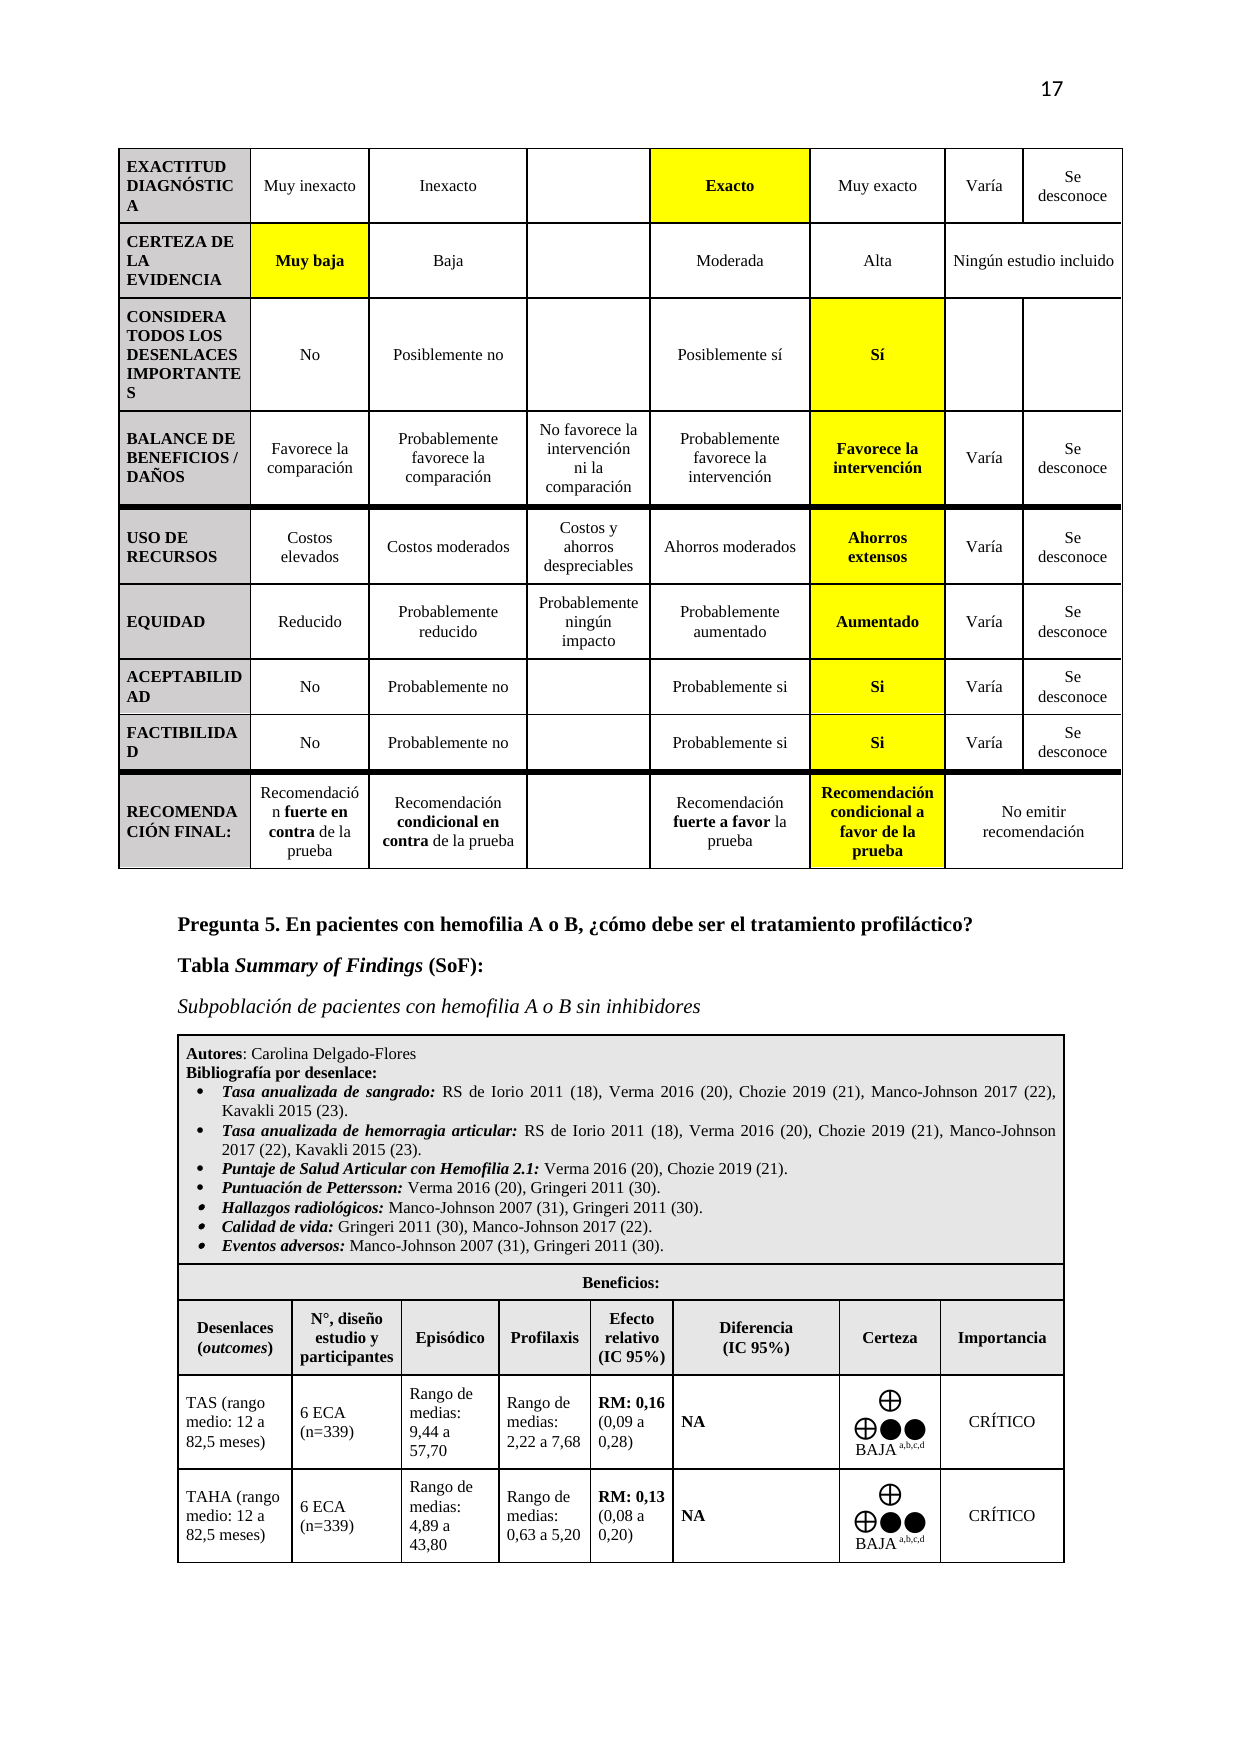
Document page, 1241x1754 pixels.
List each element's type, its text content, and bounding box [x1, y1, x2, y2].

table_cell Varía [946, 510, 1022, 583]
table_cell Posiblemente sí [651, 299, 809, 410]
table_cell Se desconoce [1024, 583, 1122, 658]
table_cell Si [811, 660, 944, 713]
table_cell Varía [946, 660, 1022, 713]
table_cell Alta [811, 224, 944, 297]
table_cell Probablemente favorece la comparación [370, 412, 526, 504]
table_cell Moderada [651, 224, 809, 297]
table_cell No emitir recomendación [946, 769, 1122, 867]
table_cell Probablemente si [651, 660, 809, 713]
table_cell No [251, 660, 368, 713]
table_cell Si [811, 715, 944, 769]
table_cell [946, 299, 1022, 410]
table_cell Muy baja [251, 224, 368, 297]
table_cell NA [674, 1470, 839, 1562]
table_cell Recomendación condicional a favor de la prueba [811, 775, 944, 867]
table_cell CRÍTICO [941, 1470, 1063, 1562]
table_cell Probablemente no [370, 660, 526, 713]
table_cell Aumentado [811, 585, 944, 658]
table_header Autores: Carolina Delgado-Flores Bibliografía por desenlace: Tasa anualizada de sangrado: RS de Iorio 2011 (18), Verma 2016 (20), Chozie 2019 (21), Manco-Johnson 2017 (22), Kavakli 2015 (23). Tasa anualizada de hemorragia articular: RS de Iorio 2011 (18), Verma 2016 (20), Chozie 2019 (21), Manco-Johnson 2017 (22), Kavakli 2015 (23). Puntaje de Salud Articular con Hemofilia 2.1: Verma 2016 (20), Chozie 2019 (21). Puntuación de Pettersson: Verma 2016 (20), Gringeri 2011 (30). Hallazgos radiológicos: Manco-Johnson 2007 (31), Gringeri 2011 (30). Calidad de vida: Gringeri 2011 (30), Manco-Johnson 2017 (22). Eventos adversos: Manco-Johnson 2007 (31), Gringeri 2011 (30). [179, 1036, 1063, 1263]
table_cell RM: 0,16 (0,09 a 0,28) [591, 1376, 672, 1468]
table_cell Sí [811, 299, 944, 410]
table_cell Ahorros moderados [651, 510, 809, 583]
table_cell Balance de BENEFICIOS / DAÑOS [120, 412, 250, 504]
table_cell No favorece la intervención ni la comparación [528, 412, 649, 504]
table_cell [1024, 297, 1122, 410]
table_cell Probablemente no [370, 715, 526, 769]
table_cell Recomendación fuerte en contra de la prueba [251, 775, 368, 867]
table_cell RM: 0,13 (0,08 a 0,20) [591, 1470, 672, 1562]
table_cell ⨁⨁◯◯ BAJA a,b,c,d [840, 1470, 940, 1562]
table_cell Inexacto [370, 149, 526, 222]
table_cell Diferencia (IC 95%) [674, 1301, 839, 1374]
table_cell Efecto relativo (IC 95%) [591, 1301, 672, 1374]
table_cell Varía [946, 412, 1022, 504]
table_cell Rango de medias: 2,22 a 7,68 [500, 1376, 590, 1468]
table_cell CRÍTICO [941, 1376, 1063, 1468]
table_cell Ningún estudio incluido [946, 222, 1122, 297]
text Pregunta 5. En pacientes con hemofilia A o B, ¿cómo debe ser el tratamiento profiláctico? [177, 912, 1063, 936]
table_cell Probablemente si [651, 715, 809, 769]
table_cell TAHA (rango medio: 12 a 82,5 meses) [179, 1470, 291, 1562]
table_cell Varía [946, 715, 1022, 769]
text Subpoblación de pacientes con hemofilia A o B sin inhibidores [177, 993, 1063, 1018]
table_cell Exacto [651, 149, 809, 222]
table_cell Beneficios: [179, 1265, 1063, 1299]
table_cell Favorece la comparación [251, 412, 368, 504]
table_cell Probablemente favorece la intervención [651, 412, 809, 504]
table_cell [528, 299, 649, 410]
text Tabla Summary of Findings (SoF): [177, 953, 1063, 977]
table_cell 6 ECA (n=339) [293, 1470, 401, 1562]
table_cell Equidad [120, 585, 250, 658]
table_cell Baja [370, 224, 526, 297]
table_cell 6 ECA (n=339) [293, 1376, 401, 1468]
table_cell Muy exacto [811, 149, 944, 222]
table_cell Profilaxis [500, 1301, 590, 1374]
table_cell RECOMENDACIÓN FINAL: [120, 775, 250, 867]
table_cell Aceptabilidad [120, 660, 250, 713]
table_cell [528, 660, 649, 713]
table_cell Episódico [402, 1301, 498, 1374]
table_cell CONSIDERA TODOS LOS DESENLACES IMPORTANTES [120, 299, 250, 410]
table_cell Varía [946, 149, 1022, 222]
table_cell Muy inexacto [251, 149, 368, 222]
table_cell Probablemente aumentado [651, 585, 809, 658]
table_cell Se desconoce [1024, 149, 1122, 222]
table_cell Reducido [251, 585, 368, 658]
table_cell Costos elevados [251, 510, 368, 583]
table_cell Posiblemente no [370, 299, 526, 410]
table_cell Rango de medias: 0,63 a 5,20 [500, 1470, 590, 1562]
table_cell [528, 224, 649, 297]
table_cell Se desconoce [1024, 658, 1122, 713]
table_cell [528, 775, 649, 867]
table_cell Varía [946, 585, 1022, 658]
table_cell Se desconoce [1024, 714, 1122, 769]
table_cell EXACTITUD DIAGNÓSTICA [120, 149, 250, 222]
table_cell Recomendación fuerte a favor la prueba [651, 775, 809, 867]
table_cell Desenlaces (outcomes) [179, 1301, 291, 1374]
table_cell Costos y ahorros despreciables [528, 510, 649, 583]
table_cell No [251, 715, 368, 769]
table_cell Ahorros extensos [811, 510, 944, 583]
table_cell Rango de medias: 4,89 a 43,80 [402, 1470, 498, 1562]
table_cell Recomendación condicional en contra de la prueba [370, 775, 526, 867]
table_cell N°, diseño estudio y participantes [293, 1301, 401, 1374]
table_cell Se desconoce [1024, 504, 1122, 583]
table_cell Probablemente reducido [370, 585, 526, 658]
table_cell Probablemente ningún impacto [528, 585, 649, 658]
table_cell No [251, 299, 368, 410]
table_cell [528, 715, 649, 769]
table_cell NA [674, 1376, 839, 1468]
table_cell Importancia [941, 1301, 1063, 1374]
table_cell Certeza [840, 1301, 940, 1374]
table_cell USO DE Recursos [120, 510, 250, 583]
table_cell FACTIBILIDAD [120, 715, 250, 769]
table_cell Rango de medias: 9,44 a 57,70 [402, 1376, 498, 1468]
table_cell Se desconoce [1024, 410, 1122, 504]
table_cell TAS (rango medio: 12 a 82,5 meses) [179, 1376, 291, 1468]
table_cell ⨁⨁◯◯ BAJA a,b,c,d [840, 1376, 940, 1468]
table_cell Certeza de la evidencia [120, 224, 250, 297]
table_cell [528, 149, 649, 222]
table_cell Costos moderados [370, 510, 526, 583]
table_cell Favorece la intervención [811, 412, 944, 504]
